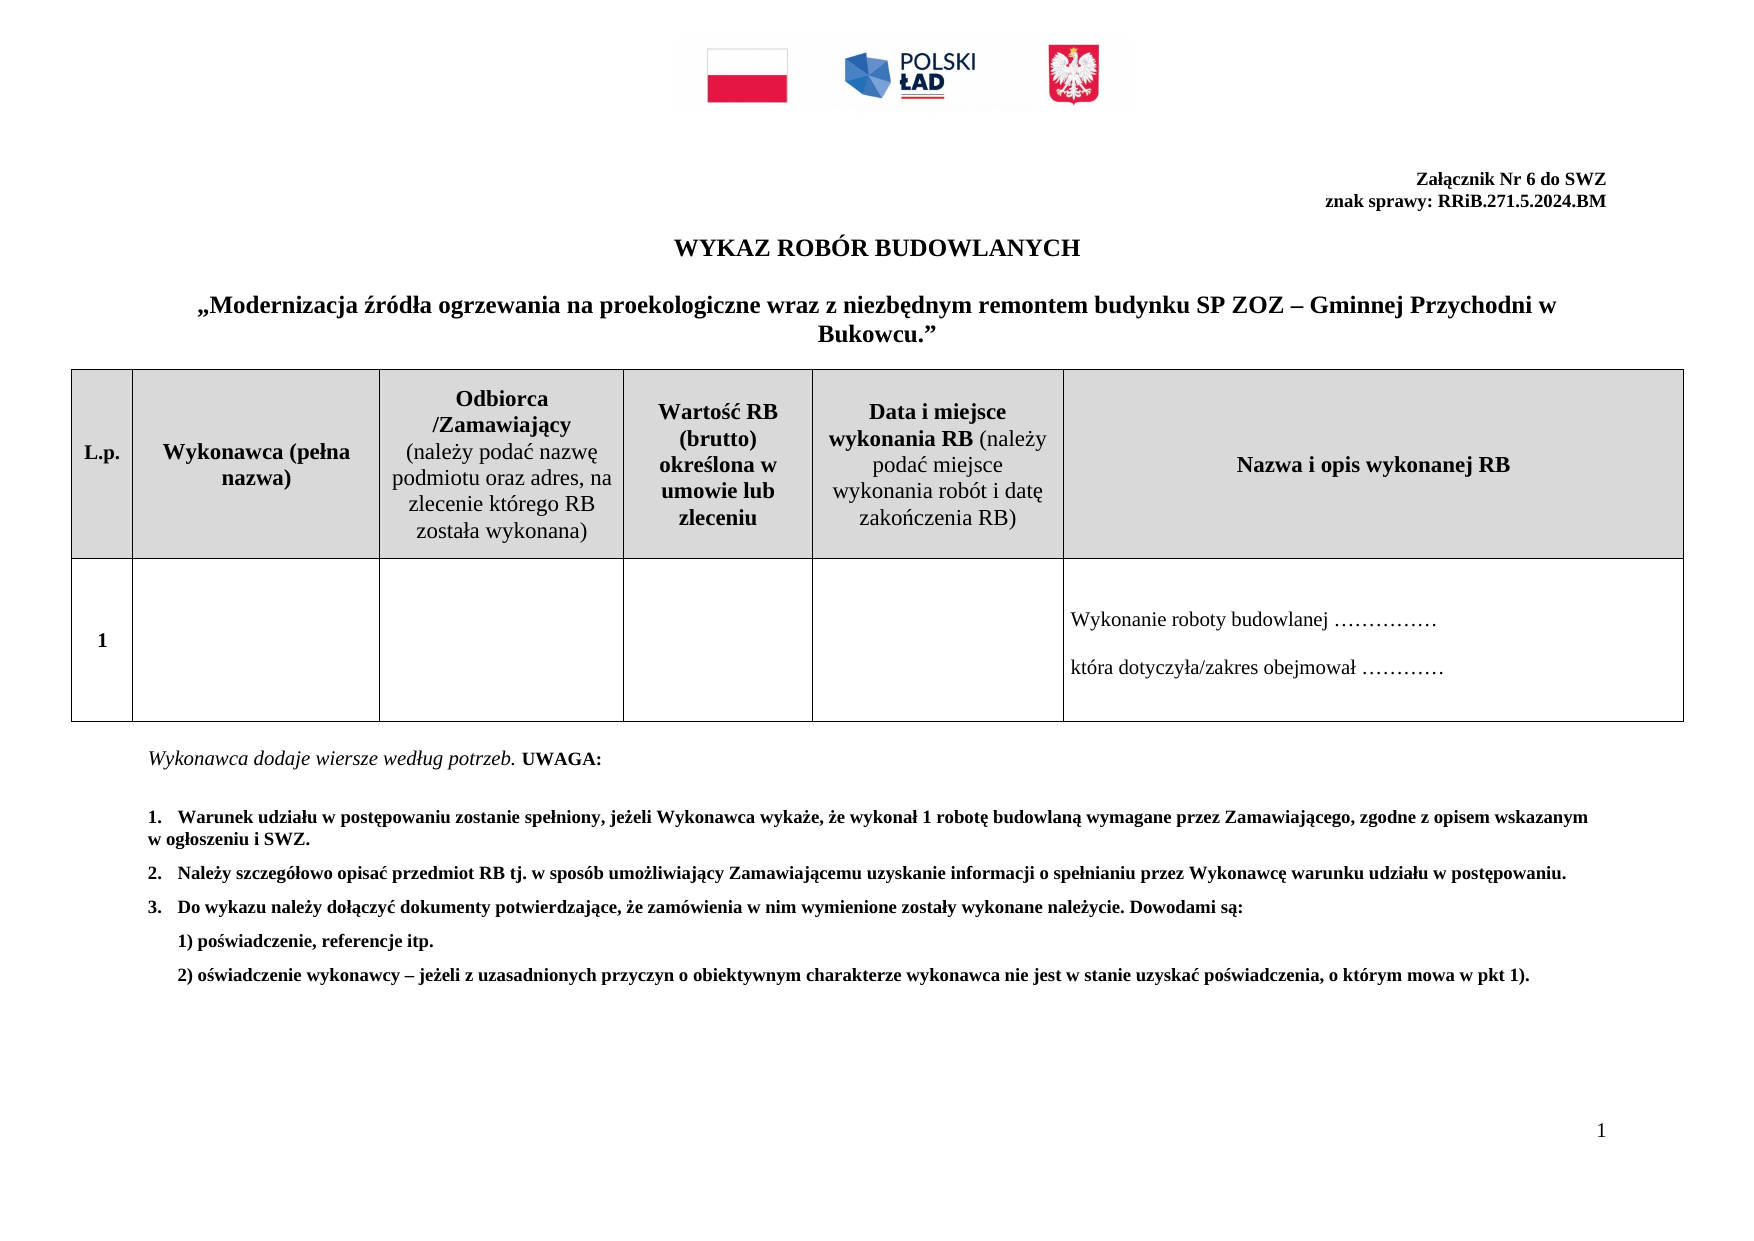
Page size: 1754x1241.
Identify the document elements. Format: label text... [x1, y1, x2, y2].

text Załącznik Nr 6 do SWZ [148, 168, 1606, 189]
text „Modernizacja źródła ogrzewania na proekologiczne wraz z niezbędnym remontem budynku SP ZOZ – Gminnej Przychodni w Bukowcu.” [148, 290, 1606, 348]
text 1. Warunek udziału w postępowaniu zostanie spełniony, jeżeli Wykonawca wykaże, że wykonał 1 robotę budowlaną wymagane przez Zamawiającego, zgodne z opisem wskazanym w ogłoszeniu i SWZ. [148, 806, 1606, 849]
table_header Odbiorca /Zamawiający (należy podać nazwę podmiotu oraz adres, na zlecenie którego RB została wykonana) [380, 370, 623, 558]
table_header L.p. [72, 370, 132, 558]
table_cell Wykonanie roboty budowlanej …………… która dotyczyła/zakres obejmował ………… [1064, 559, 1683, 721]
table_cell 1 [72, 559, 132, 721]
text 3. Do wykazu należy dołączyć dokumenty potwierdzające, że zamówienia w nim wymienione zostały wykonane należycie. Dowodami są: [148, 896, 1606, 917]
text 2. Należy szczegółowo opisać przedmiot RB tj. w sposób umożliwiający Zamawiającemu uzyskanie informacji o spełnianiu przez Wykonawcę warunku udziału w postępowaniu. [148, 862, 1606, 883]
table_header Wykonawca (pełna nazwa) [133, 370, 379, 558]
text WYKAZ ROBÓR BUDOWLANYCH [148, 233, 1606, 261]
text znak sprawy: RRiB.271.5.2024.BM [148, 189, 1606, 211]
picture [673, 37, 1133, 113]
text Wykonawca dodaje wiersze według potrzeb. UWAGA: [148, 746, 1606, 770]
table_header Data i miejsce wykonania RB (należy podać miejsce wykonania robót i datę zakończenia RB) [813, 370, 1063, 558]
table_header Wartość RB (brutto) określona w umowie lub zleceniu [624, 370, 812, 558]
table_cell [624, 559, 812, 721]
text 1) poświadczenie, referencje itp. [177, 930, 1606, 952]
table_cell [813, 559, 1063, 721]
text 2) oświadczenie wykonawcy – jeżeli z uzasadnionych przyczyn o obiektywnym charakterze wykonawca nie jest w stanie uzyskać poświadczenia, o którym mowa w pkt 1). [177, 964, 1606, 986]
table_cell [133, 559, 379, 721]
table_header Nazwa i opis wykonanej RB [1064, 370, 1683, 558]
table_cell [380, 559, 623, 721]
